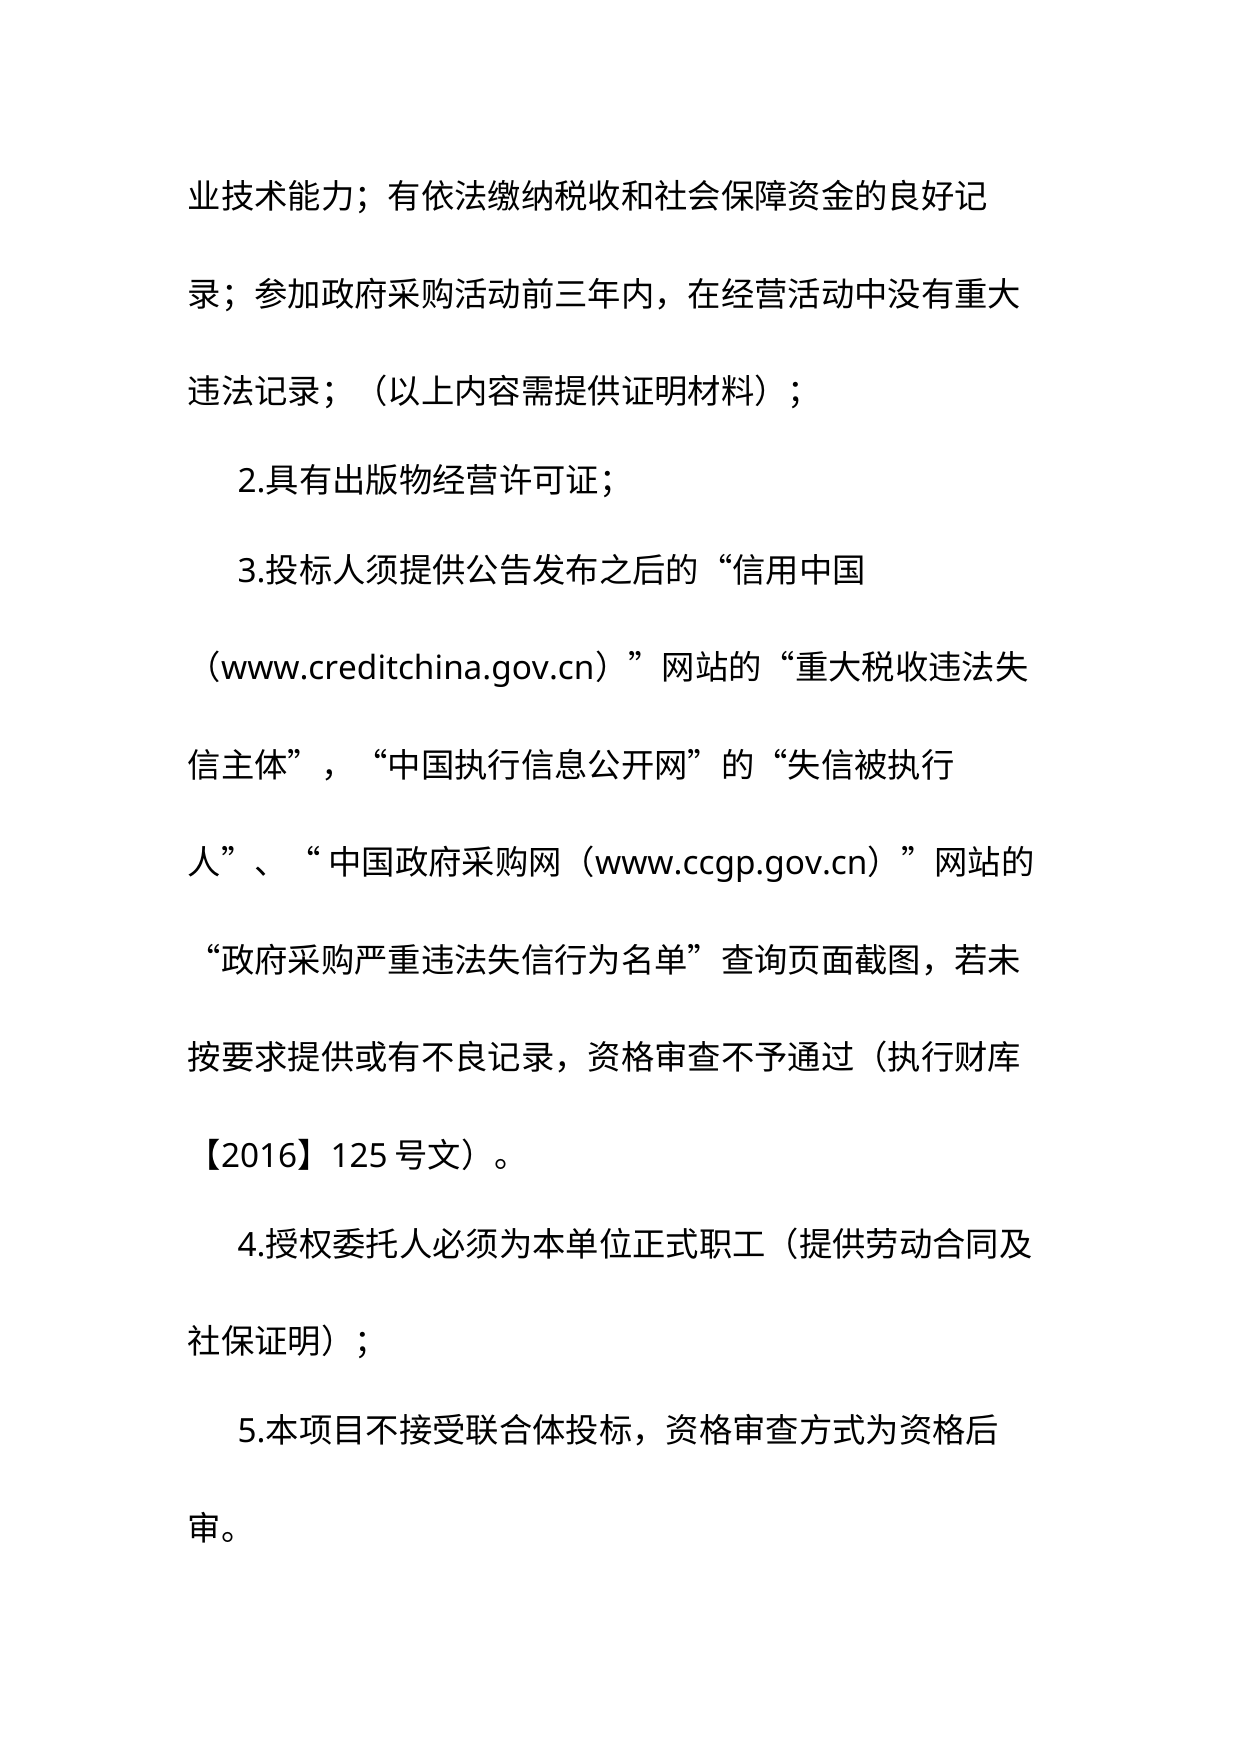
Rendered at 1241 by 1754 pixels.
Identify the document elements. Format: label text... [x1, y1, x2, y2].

text 4.授权委托人必须为本单位正式职工（提供劳动合同及社保证明）； [187, 1209, 1053, 1372]
text 2.具有出版物经营许可证； [187, 446, 1053, 511]
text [187, 162, 1053, 422]
text 3.投标人须提供公告发布之后的“信用中国（www.creditchina.gov.cn）”网站的“重大税收违法失信主体”，“中国执行信息公开网”的“失信被执行人”、“ 中国政府采购网（www.ccgp.gov.cn）”网站的“政府采购严重违法失信行为名单”查询页面截图，若未按要求提供或有不良记录，资格审查不予通过（执行财库【2016】125号文）。 [187, 535, 1053, 1185]
text 5.本项目不接受联合体投标，资格审查方式为资格后审。 [187, 1396, 1053, 1558]
